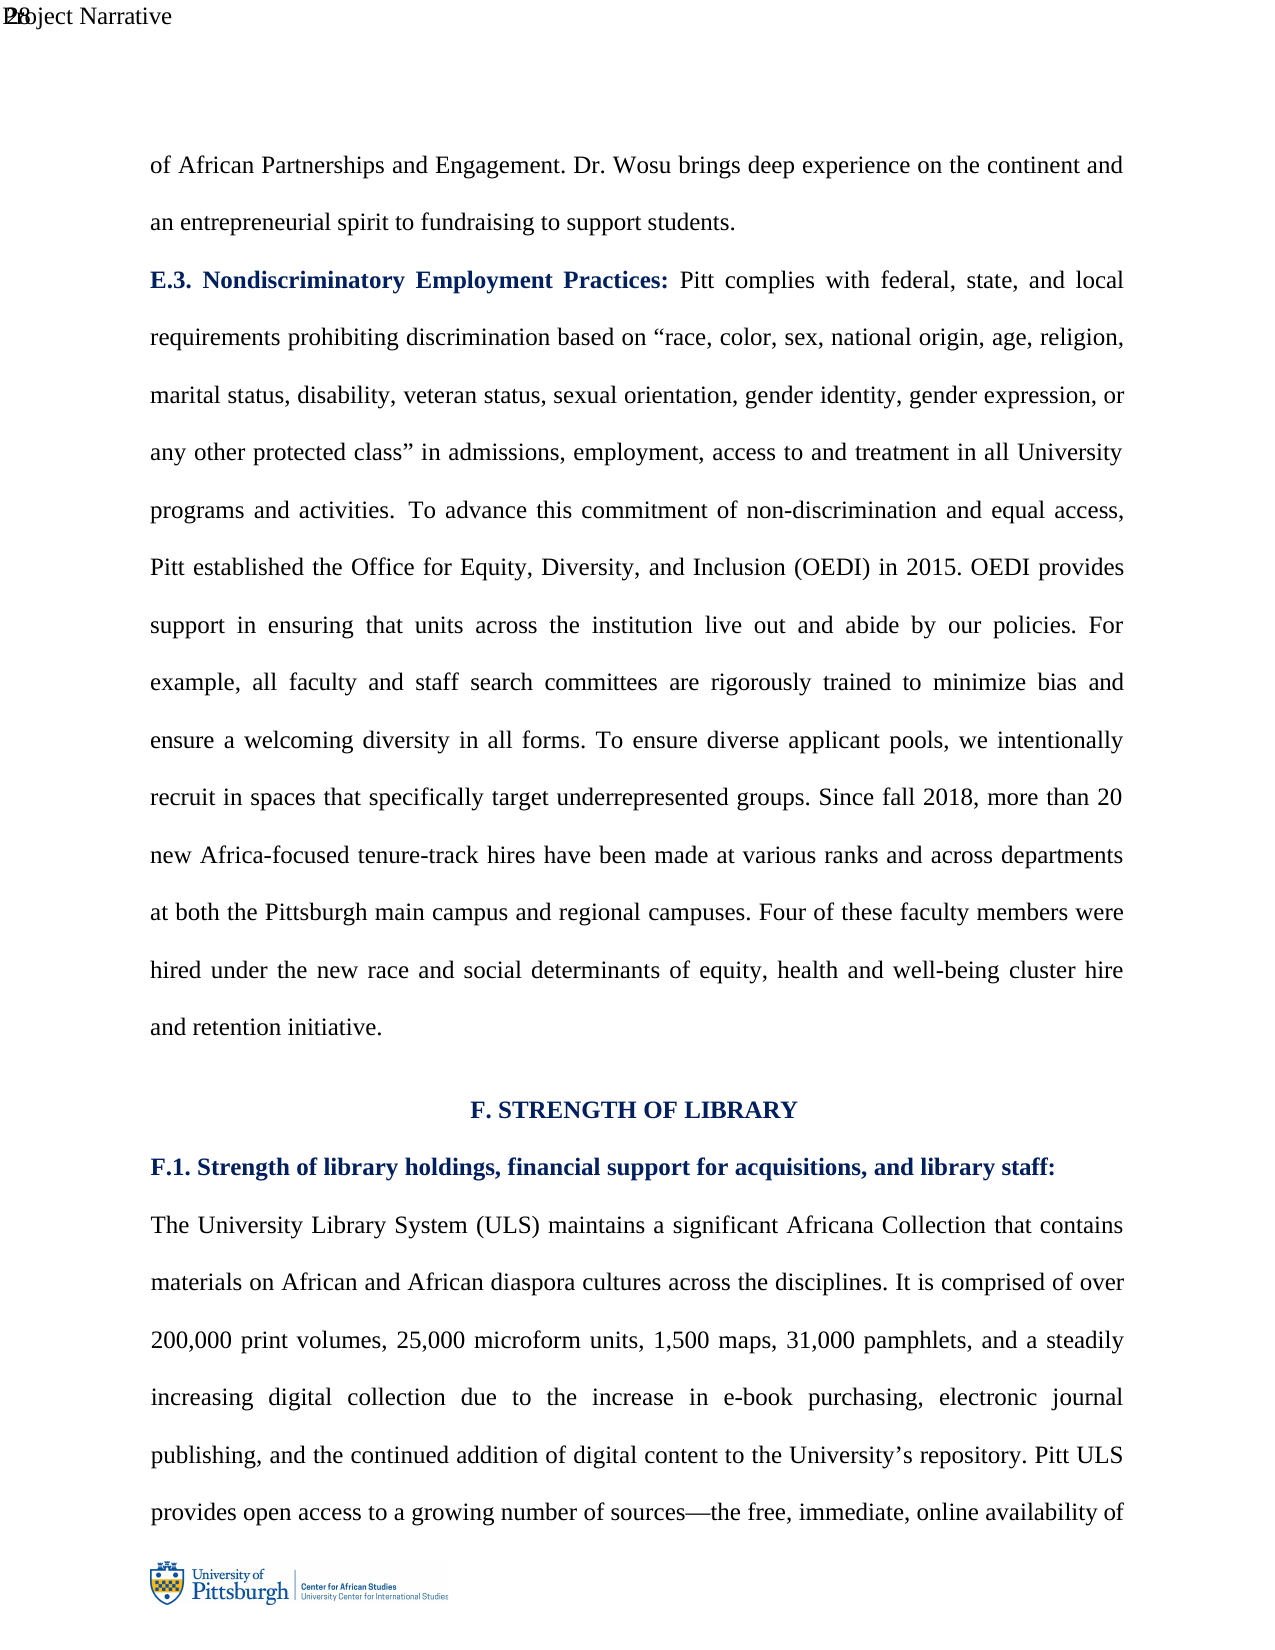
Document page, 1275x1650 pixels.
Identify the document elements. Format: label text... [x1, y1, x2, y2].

subtitle STRENGTH OF LIBRARY [470, 1095, 1210, 1123]
list Strength of library holdings, financial support for acquisitions, and library staff: [150, 1152, 1210, 1181]
text The University Library System (ULS) maintains a significant Africana Collection that contains materials on African and African diaspora cultures across the disciplines. It is comprised of over 200,000 print volumes, 25,000 microform units, 1,500 maps, 31,000 pamphlets, and a steadily increasing digital collection due to the increase in e-book purchasing, electronic journal publishing, and the continued addition of digital content to the University’s repository. Pitt ULS provides open access to a growing number of sources—the free, immediate, online availability of [150, 1210, 1125, 1526]
list Nondiscriminatory Employment Practices: Pitt complies with federal, state, and local requirements prohibiting discrimination based on “race, color, sex, national origin, age, religion, marital status, disability, veteran status, sexual orientation, gender identity, gender expression, or any other protected class” in admissions, employment, access to and treatment in all University programs and activities. To advance this commitment of non-discrimination and equal access, Pitt established the Office for Equity, Diversity, and Inclusion (OEDI) in 2015. OEDI provides support in ensuring that units across the institution live out and abide by our policies. For example, all faculty and staff search committees are rigorously trained to minimize bias and ensure a welcoming diversity in all forms. To ensure diverse applicant pools, we intentionally recruit in spaces that specifically target underrepresented groups. Since fall 2018, more than 20 new Africa-focused tenure-track hires have been made at various ranks and across departments at both the Pittsburgh main campus and regional campuses. Four of these faculty members were hired under the new race and social determinants of equity, health and well-being cluster hire and retention initiative. [150, 265, 1124, 1041]
picture [150, 1561, 449, 1605]
text of African Partnerships and Engagement. Dr. Wosu brings deep experience on the continent and an entrepreneurial spirit to fundraising to support students. [150, 150, 1124, 236]
